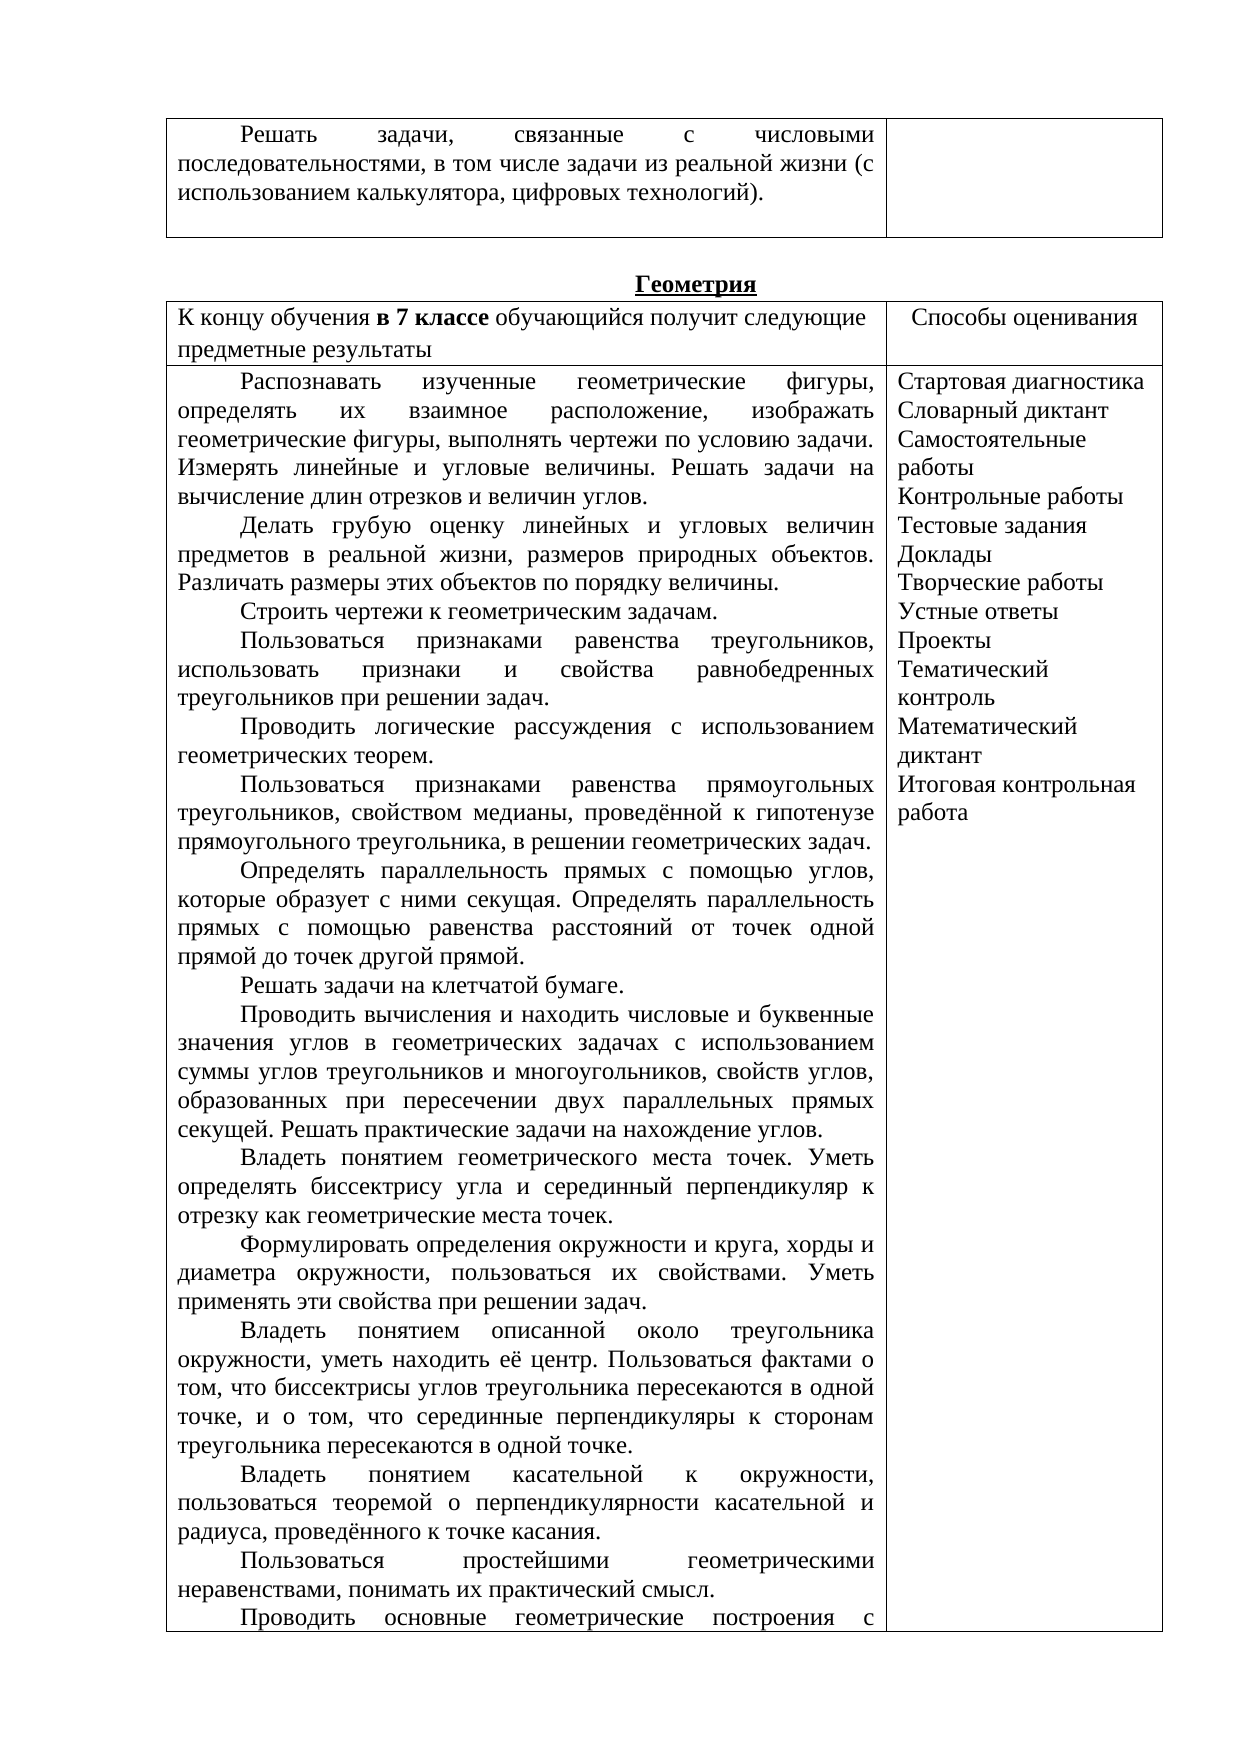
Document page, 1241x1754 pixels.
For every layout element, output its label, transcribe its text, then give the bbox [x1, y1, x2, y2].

table_header К концу обучения в 7 классе обучающийся получит следующие предметные результаты [167, 302, 886, 365]
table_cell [887, 119, 1162, 237]
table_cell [887, 366, 1162, 1631]
table_header Способы оценивания [887, 302, 1162, 365]
text Геометрия [177, 269, 1152, 298]
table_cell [167, 366, 886, 1631]
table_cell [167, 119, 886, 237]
